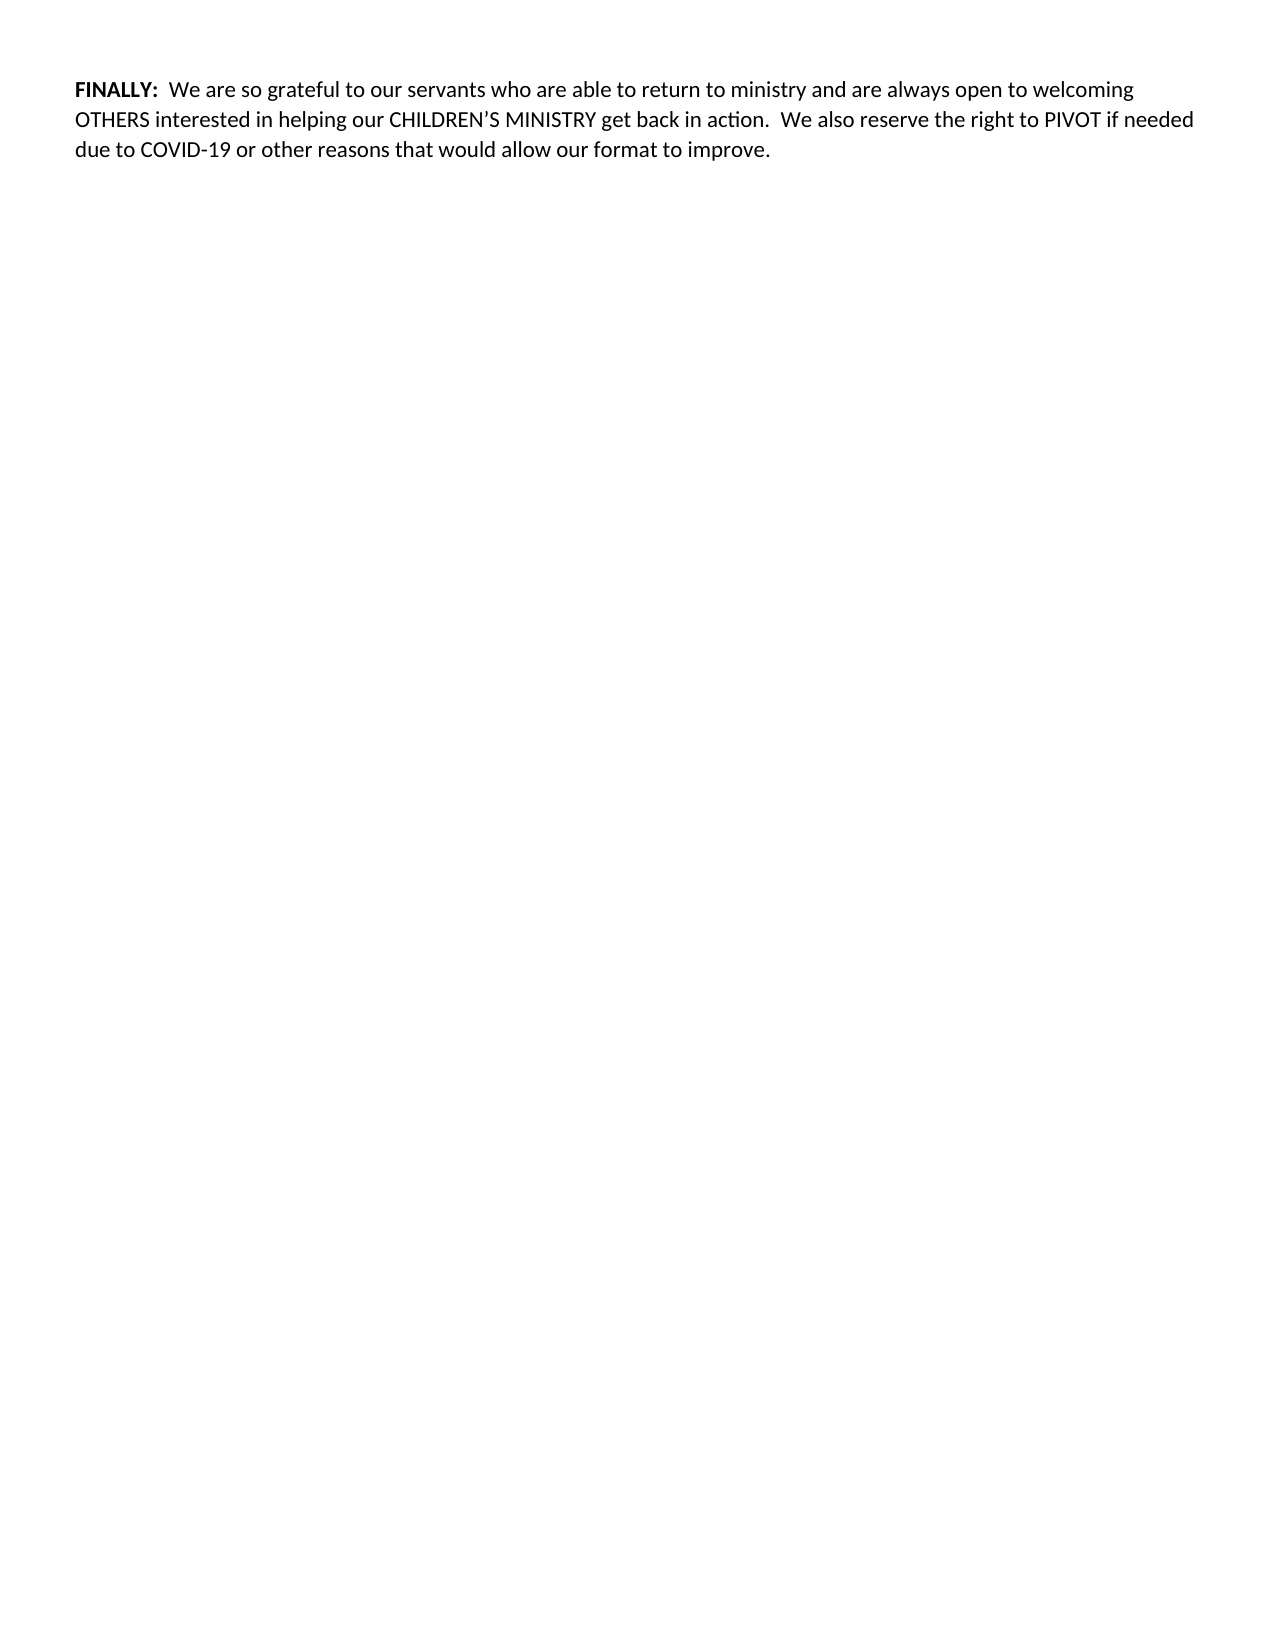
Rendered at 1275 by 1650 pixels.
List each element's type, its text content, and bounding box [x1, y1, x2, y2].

text FINALLY: We are so grateful to our servants who are able to return to ministry and are always open to welcoming OTHERS interested in helping our CHILDREN’S MINISTRY get back in action. We also reserve the right to PIVOT if needed due to COVID-19 or other reasons that would allow our format to improve. [75, 75, 1200, 163]
